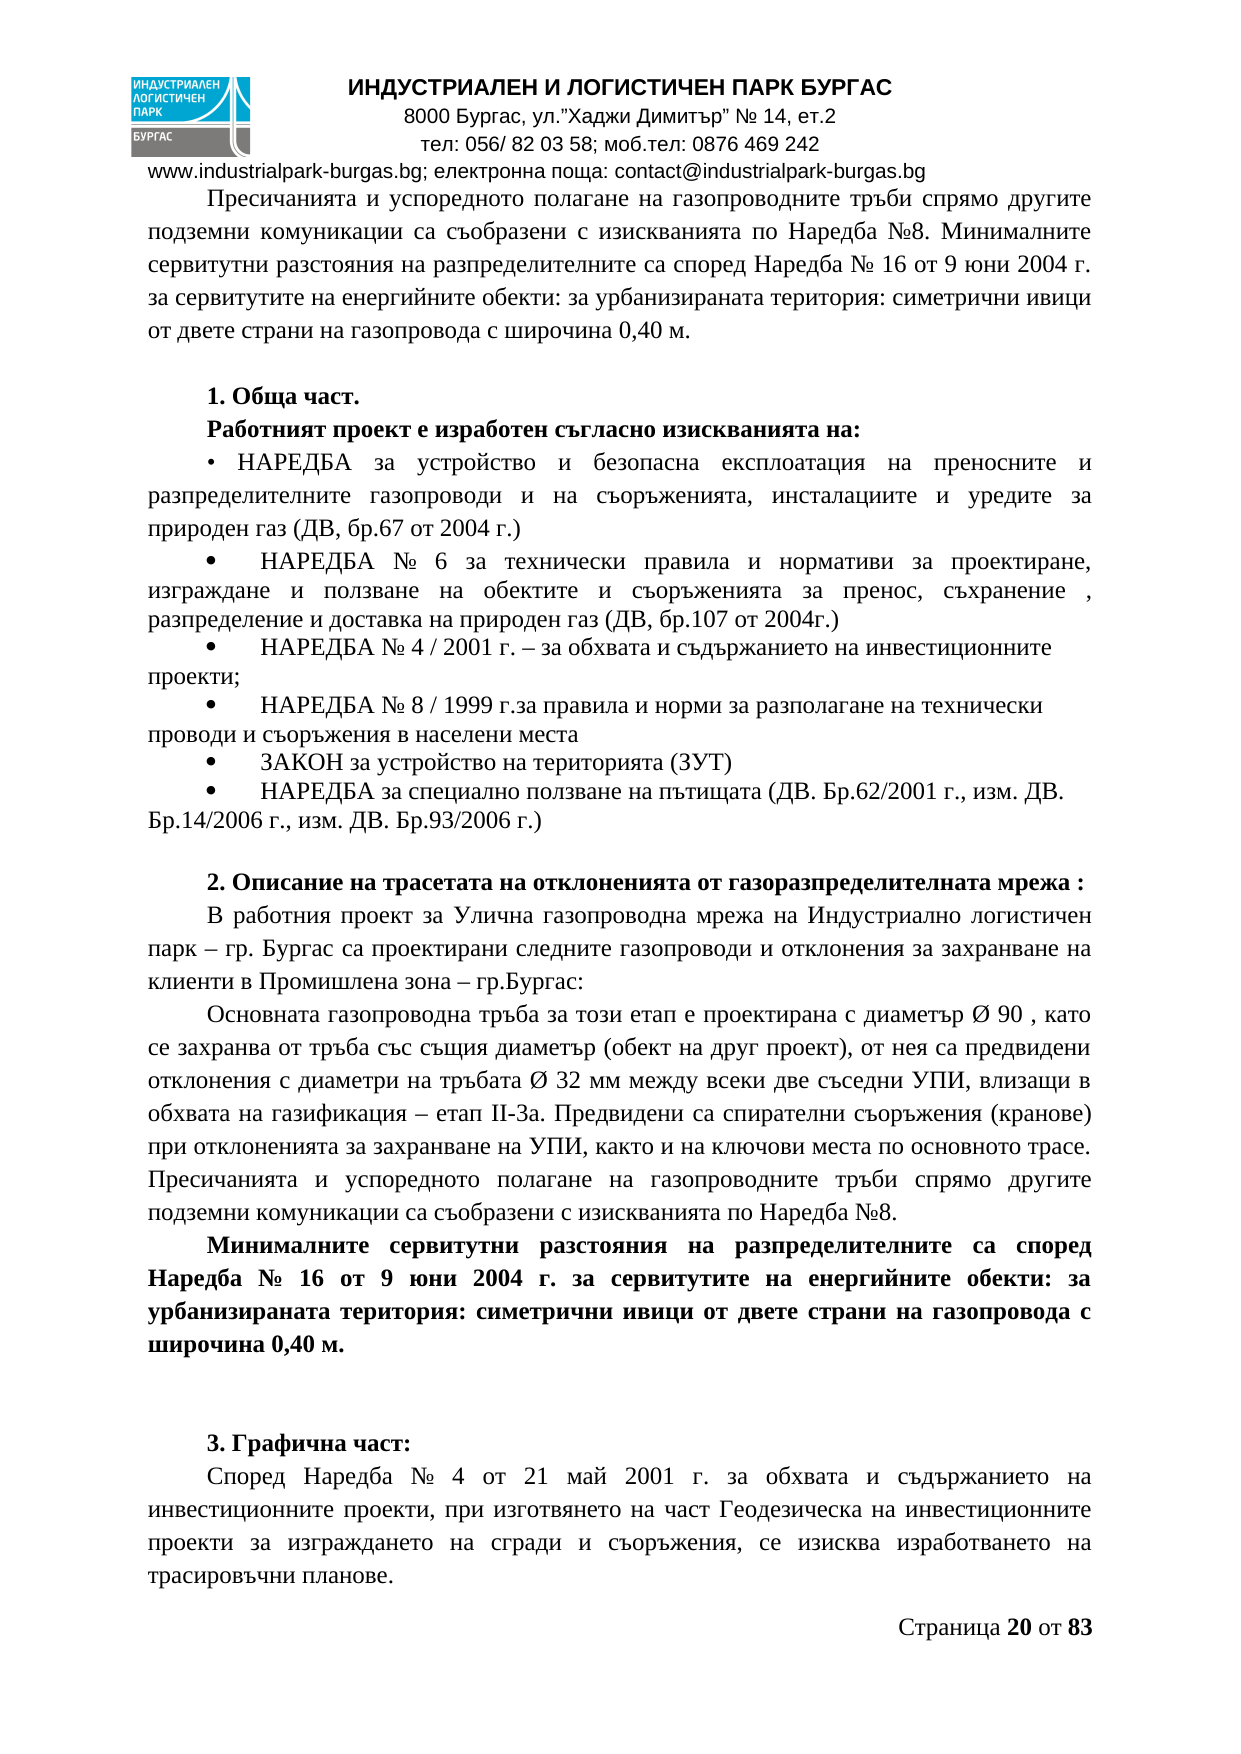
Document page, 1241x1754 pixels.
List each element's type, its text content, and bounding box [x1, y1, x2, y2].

picture [186, 95, 193, 101]
list НАРЕДБА № 8 / 1999 г.за правила и норми за разполагане на технически проводи и съоръжения в населени места [148, 690, 1093, 747]
picture [134, 81, 143, 88]
text Според Наредба № 4 от 21 май 2001 г. за обхвата и съдържанието на инвестиционните проекти, при изготвянето на част Геодезическа на инвестиционните проекти за изграждането на сгради и съоръжения, се изисква изработването на трасировъчни планове. [148, 1461, 1093, 1589]
list НАРЕДБА № 4 / 2001 г. – за обхвата и съдържанието на инвестиционните проекти; [148, 632, 1093, 690]
text • НАРЕДБА за устройство и безопасна експлоатация на преносните и разпределителните газопроводи и на съоръженията, инсталациите и уредите за природен газ (ДВ, бр.67 от 2004 г.) [148, 447, 1093, 542]
text Основната газопроводна тръба за този етап е проектирана с диаметър Ø 90 , като се захранва от тръба със същия диаметър (обект на друг проект), от нея са предвидени отклонения с диаметри на тръбата Ø 32 мм между всеки две съседни УПИ, влизащи в обхвата на газификация – етап II-3a. Предвидени са спирателни съоръжения (кранове) при отклоненията за захранване на УПИ, както и на ключови места по основнoтo трасе. Пресичанията и успоредното полагане на газопроводните тръби спрямо другите подземни комуникации са съобразени с изискванията по Наредба №8. [148, 999, 1093, 1226]
picture [176, 95, 185, 101]
text Работният проект е изработен съгласно изискванията на: [148, 414, 1093, 443]
picture [131, 77, 251, 157]
list ЗАКОН за устройство на територията (ЗУТ) [148, 747, 1093, 776]
list НАРЕДБА за специално ползване на пътищата (ДВ. Бр.62/2001 г., изм. ДВ. Бр.14/2006 г., изм. ДВ. Бр.93/2006 г.) [148, 776, 1093, 834]
list НАРЕДБА № 6 за технически правила и нормативи за проектиране, изграждане и ползване на обектите и съоръженията за пренос, съхранение , разпределение и доставка на природен газ (ДВ, бр.107 от 2004г.) [148, 546, 1093, 632]
text 2. Описание на трасетата на отклоненията от газоразпределителната мрежа : [148, 867, 1093, 895]
text 1. Обща част. [148, 381, 1093, 410]
text Пресичанията и успоредното полагане на газопроводните тръби спрямо другите подземни комуникации са съобразени с изискванията по Наредба №8. Минималните сервитутни разстояния на разпределителните са според Наредба № 16 от 9 юни 2004 г. за сервитутите на енергийните обекти: за урбанизираната територия: симетрични ивици от двете страни на газопровода с широчина 0,40 м. [148, 183, 1093, 344]
text Минималните сервитутни разстояния на разпределителните са според Наредба № 16 от 9 юни 2004 г. за сервитутите на енергийните обекти: за урбанизираната територия: симетрични ивици от двете страни на газопровода с широчина 0,40 м. [148, 1230, 1093, 1358]
text В работния проект за Улична газопроводна мрежа на Индустриално логистичен парк – гр. Бургас са проектирани следните газопроводи и отклонения за захранване на клиенти в Промишлена зона – гр.Бургас: [148, 900, 1093, 994]
text 3. Графична част: [148, 1428, 1093, 1457]
